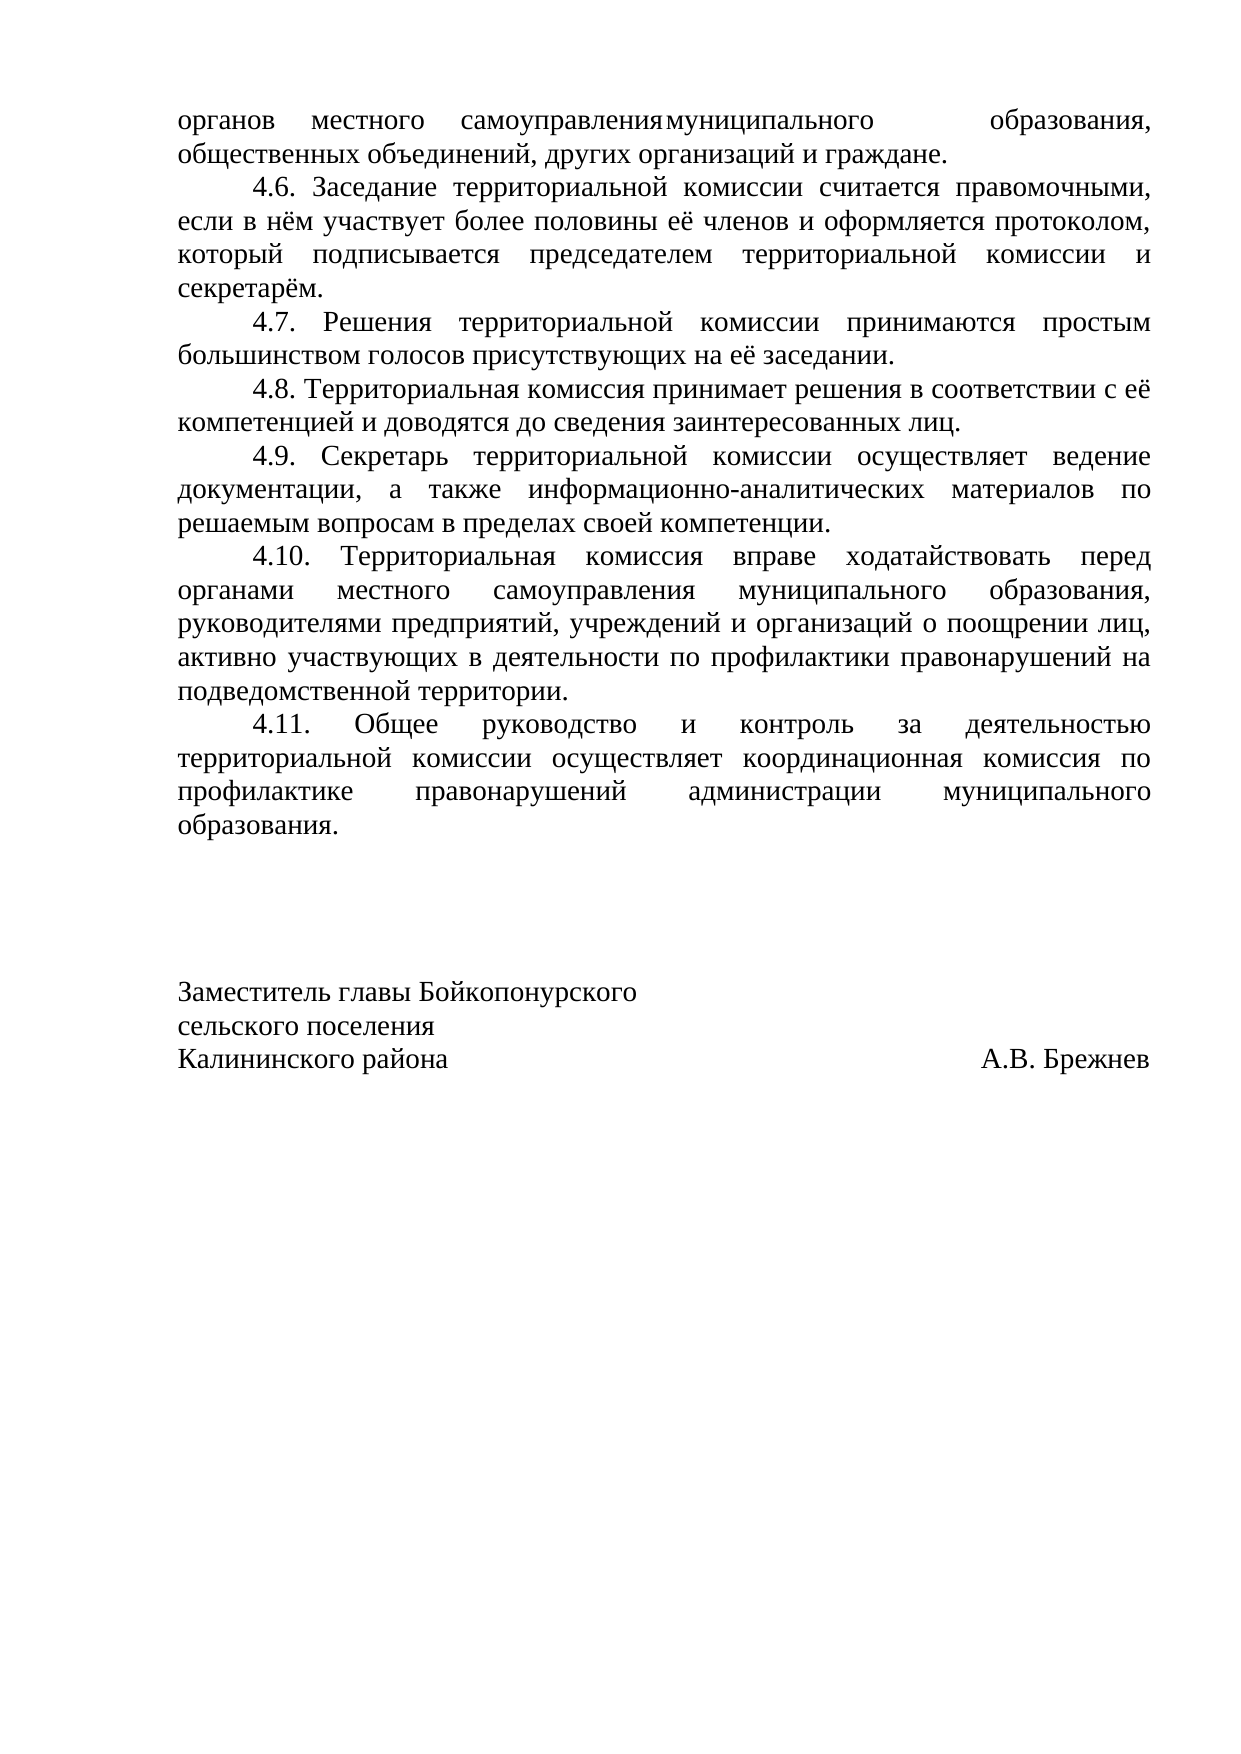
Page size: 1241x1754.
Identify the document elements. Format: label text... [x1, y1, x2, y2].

text 4.6. Заседание территориальной комиссии считается правомочными, если в нём участвует более половины её членов и оформляется протоколом, который подписывается председателем территориальной комиссии и секретарём. [177, 169, 1152, 304]
text 4.10. Территориальная комиссия вправе ходатайствовать перед органами местного самоуправления муниципального образования, руководителями предприятий, учреждений и организаций о поощрении лиц, активно участвующих в деятельности по профилактики правонарушений на подведомственной территории. [177, 538, 1152, 706]
text Калининского района А.В. Брежнев [177, 1042, 1152, 1075]
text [177, 102, 1152, 169]
text Заместитель главы Бойкопонурского [177, 974, 1152, 1008]
text 4.7. Решения территориальной комиссии принимаются простым большинством голосов присутствующих на её заседании. [177, 304, 1152, 371]
text 4.8. Территориальная комиссия принимает решения в соответствии с её компетенцией и доводятся до сведения заинтересованных лиц. [177, 371, 1152, 438]
text 4.9. Секретарь территориальной комиссии осуществляет ведение документации, а также информационно-аналитических материалов по решаемым вопросам в пределах своей компетенции. [177, 438, 1152, 538]
text 4.11. Общее руководство и контроль за деятельностью территориальной комиссии осуществляет координационная комиссия по профилактике правонарушений администрации муниципального образования. [177, 706, 1152, 840]
text сельского поселения [177, 1008, 1152, 1042]
